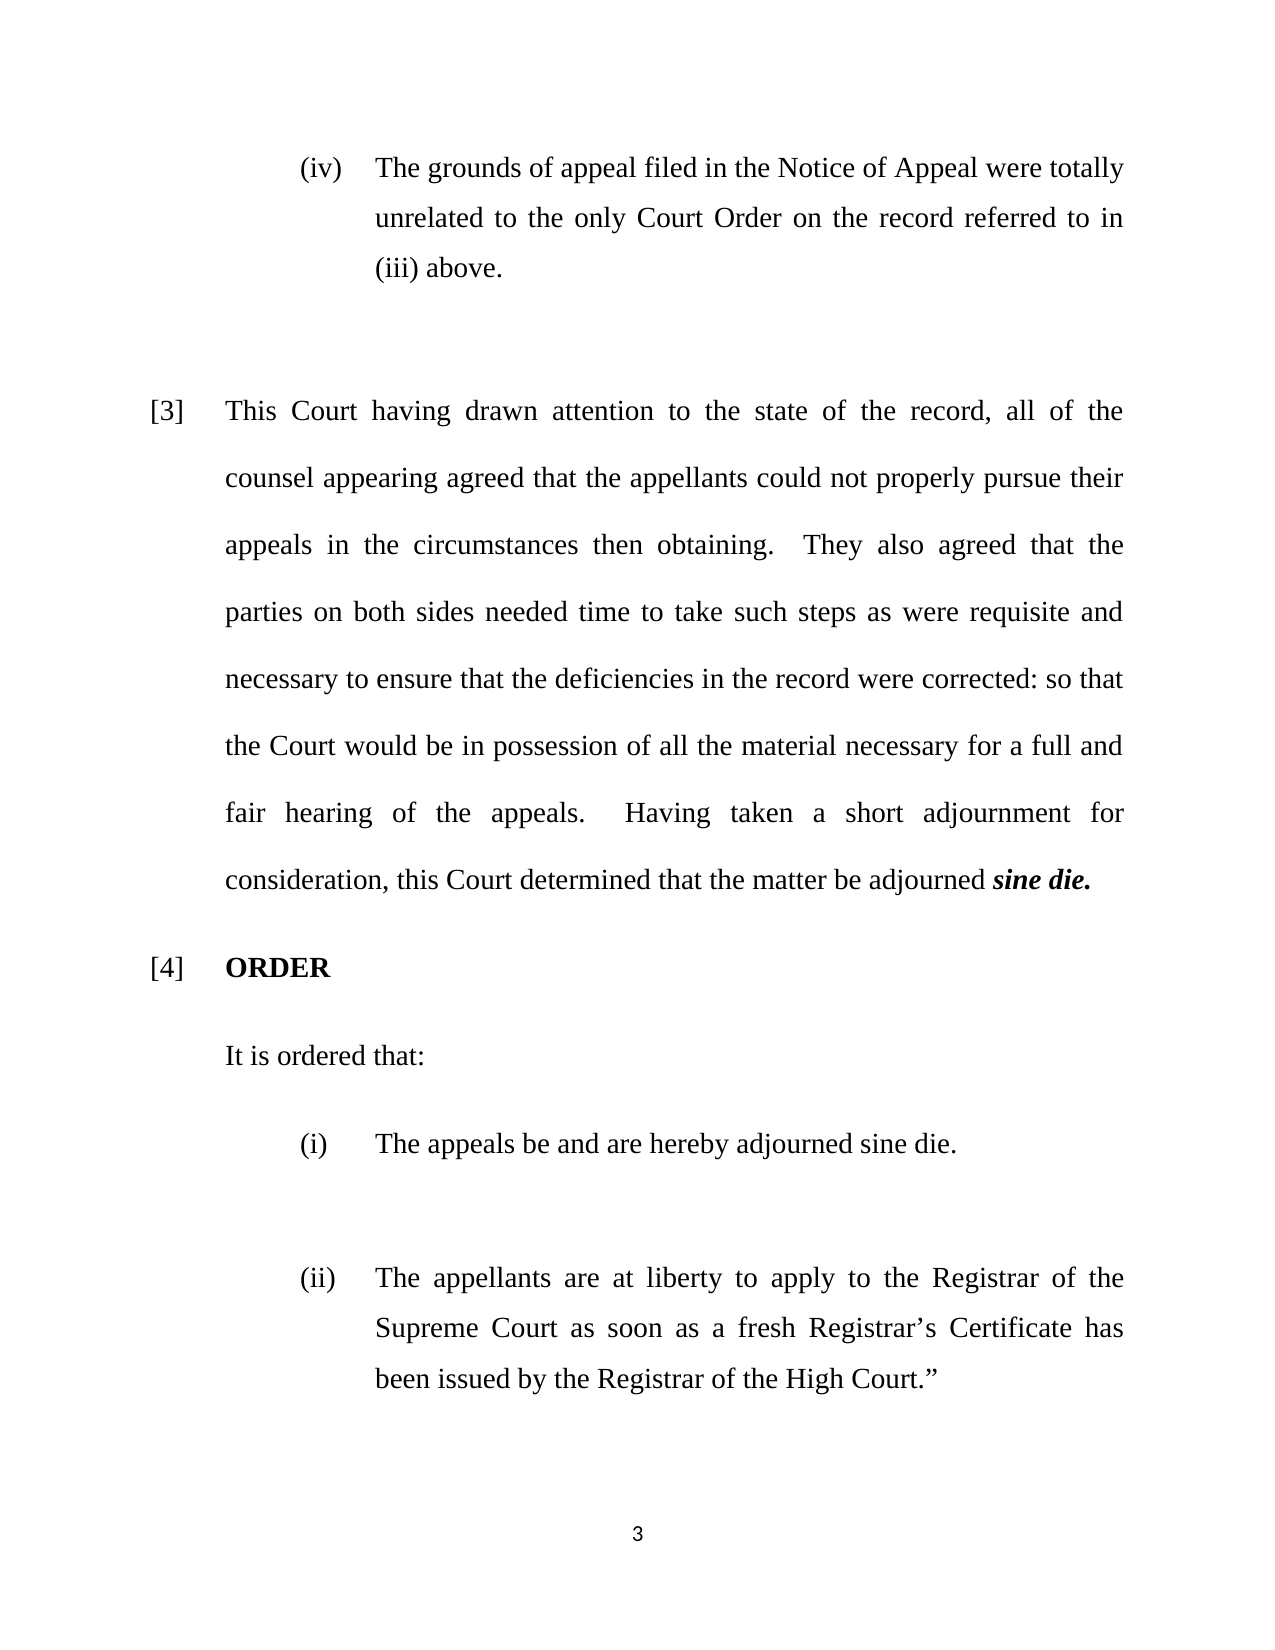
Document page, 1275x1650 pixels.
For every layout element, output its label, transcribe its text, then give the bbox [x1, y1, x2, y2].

text [3] This Court having drawn attention to the state of the record, all of the counsel appearing agreed that the appellants could not properly pursue their appeals in the circumstances then obtaining. They also agreed that the parties on both sides needed time to take such steps as were requisite and necessary to ensure that the deficiencies in the record were corrected: so that the Court would be in possession of all the material necessary for a full and fair hearing of the appeals. Having taken a short adjournment for consideration, this Court determined that the matter be adjourned sine die. [150, 393, 1125, 896]
text (iv) The grounds of appeal filed in the Notice of Appeal were totally unrelated to the only Court Order on the record referred to in (iii) above. [300, 150, 1125, 284]
list The appellants are at liberty to apply to the Registrar of the Supreme Court as soon as a fresh Registrar’s Certificate has been issued by the Registrar of the High Court.” [300, 1260, 1125, 1394]
list The appeals be and are hereby adjourned sine die. [300, 1126, 1125, 1160]
text [4] ORDER [150, 950, 1125, 984]
text It is ordered that: [150, 1038, 1125, 1072]
